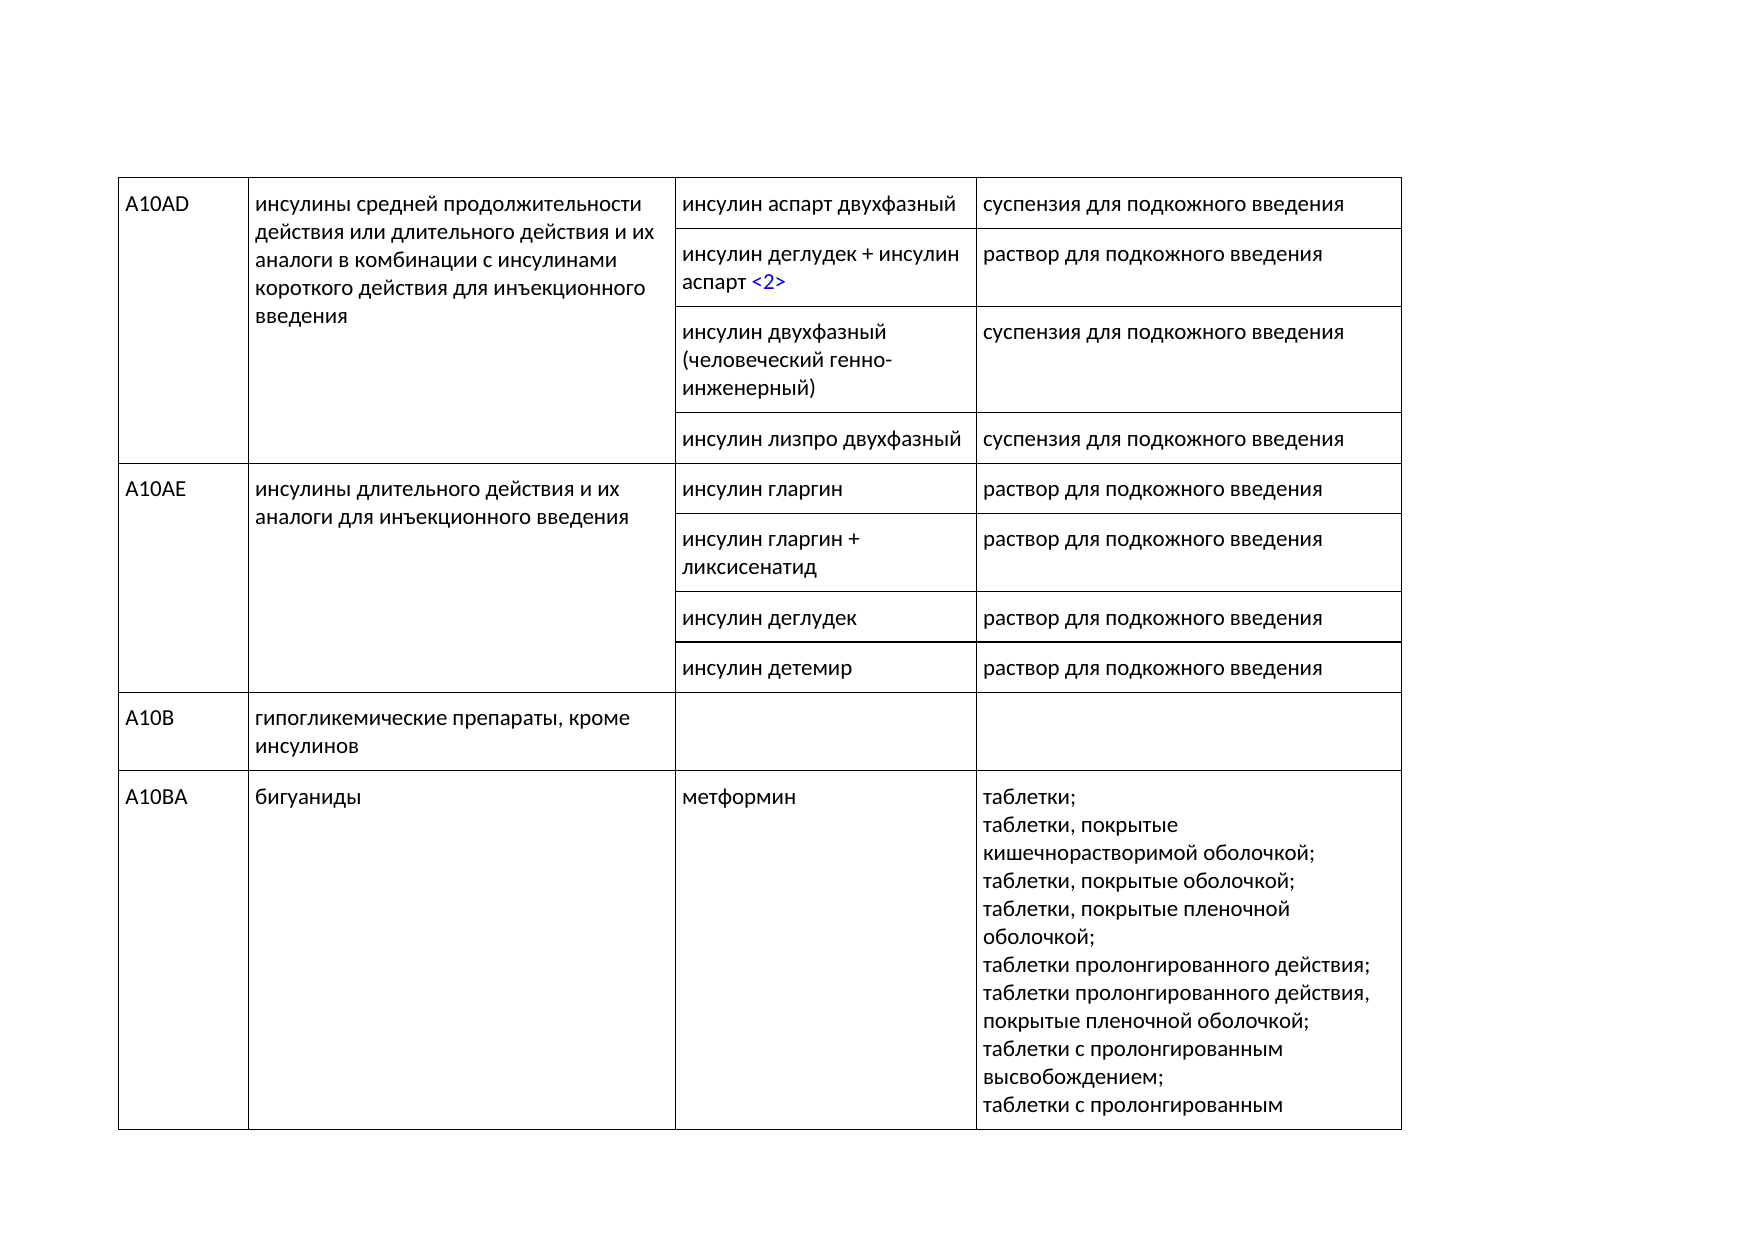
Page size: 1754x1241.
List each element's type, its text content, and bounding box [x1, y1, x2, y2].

table_cell метформин [676, 771, 976, 1129]
table_cell инсулин аспарт двухфазный [676, 178, 976, 227]
table_cell инсулины длительного действия и их аналоги для инъекционного введения [249, 464, 675, 692]
table_cell инсулин гларгин + ликсисенатид [676, 514, 976, 591]
table_cell суспензия для подкожного введения [977, 413, 1401, 462]
table_cell инсулин детемир [676, 643, 976, 692]
table_cell [977, 693, 1401, 770]
table_cell инсулин двухфазный (человеческий генно-инженерный) [676, 307, 976, 412]
table_cell A10B [119, 693, 248, 770]
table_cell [977, 771, 1401, 1129]
table_cell гипогликемические препараты, кроме инсулинов [249, 693, 675, 770]
table_cell раствор для подкожного введения [977, 464, 1401, 513]
table_cell инсулин деглудек [676, 592, 976, 641]
table_cell инсулин гларгин [676, 464, 976, 513]
table_cell A10BA [119, 771, 248, 1129]
table_cell раствор для подкожного введения [977, 592, 1401, 641]
table_cell раствор для подкожного введения [977, 514, 1401, 591]
table_cell суспензия для подкожного введения [977, 307, 1401, 412]
table_cell раствор для подкожного введения [977, 229, 1401, 306]
table_cell раствор для подкожного введения [977, 643, 1401, 692]
table_cell инсулин деглудек + инсулин аспарт <2> [676, 229, 976, 306]
table_cell A10AE [119, 464, 248, 692]
table_cell бигуаниды [249, 771, 675, 1129]
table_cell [977, 178, 1401, 227]
table_cell A10AD [119, 178, 248, 462]
table_cell инсулин лизпро двухфазный [676, 413, 976, 462]
table_cell инсулины средней продолжительности действия или длительного действия и их аналоги в комбинации с инсулинами короткого действия для инъекционного введения [249, 178, 675, 462]
table_cell [676, 693, 976, 770]
